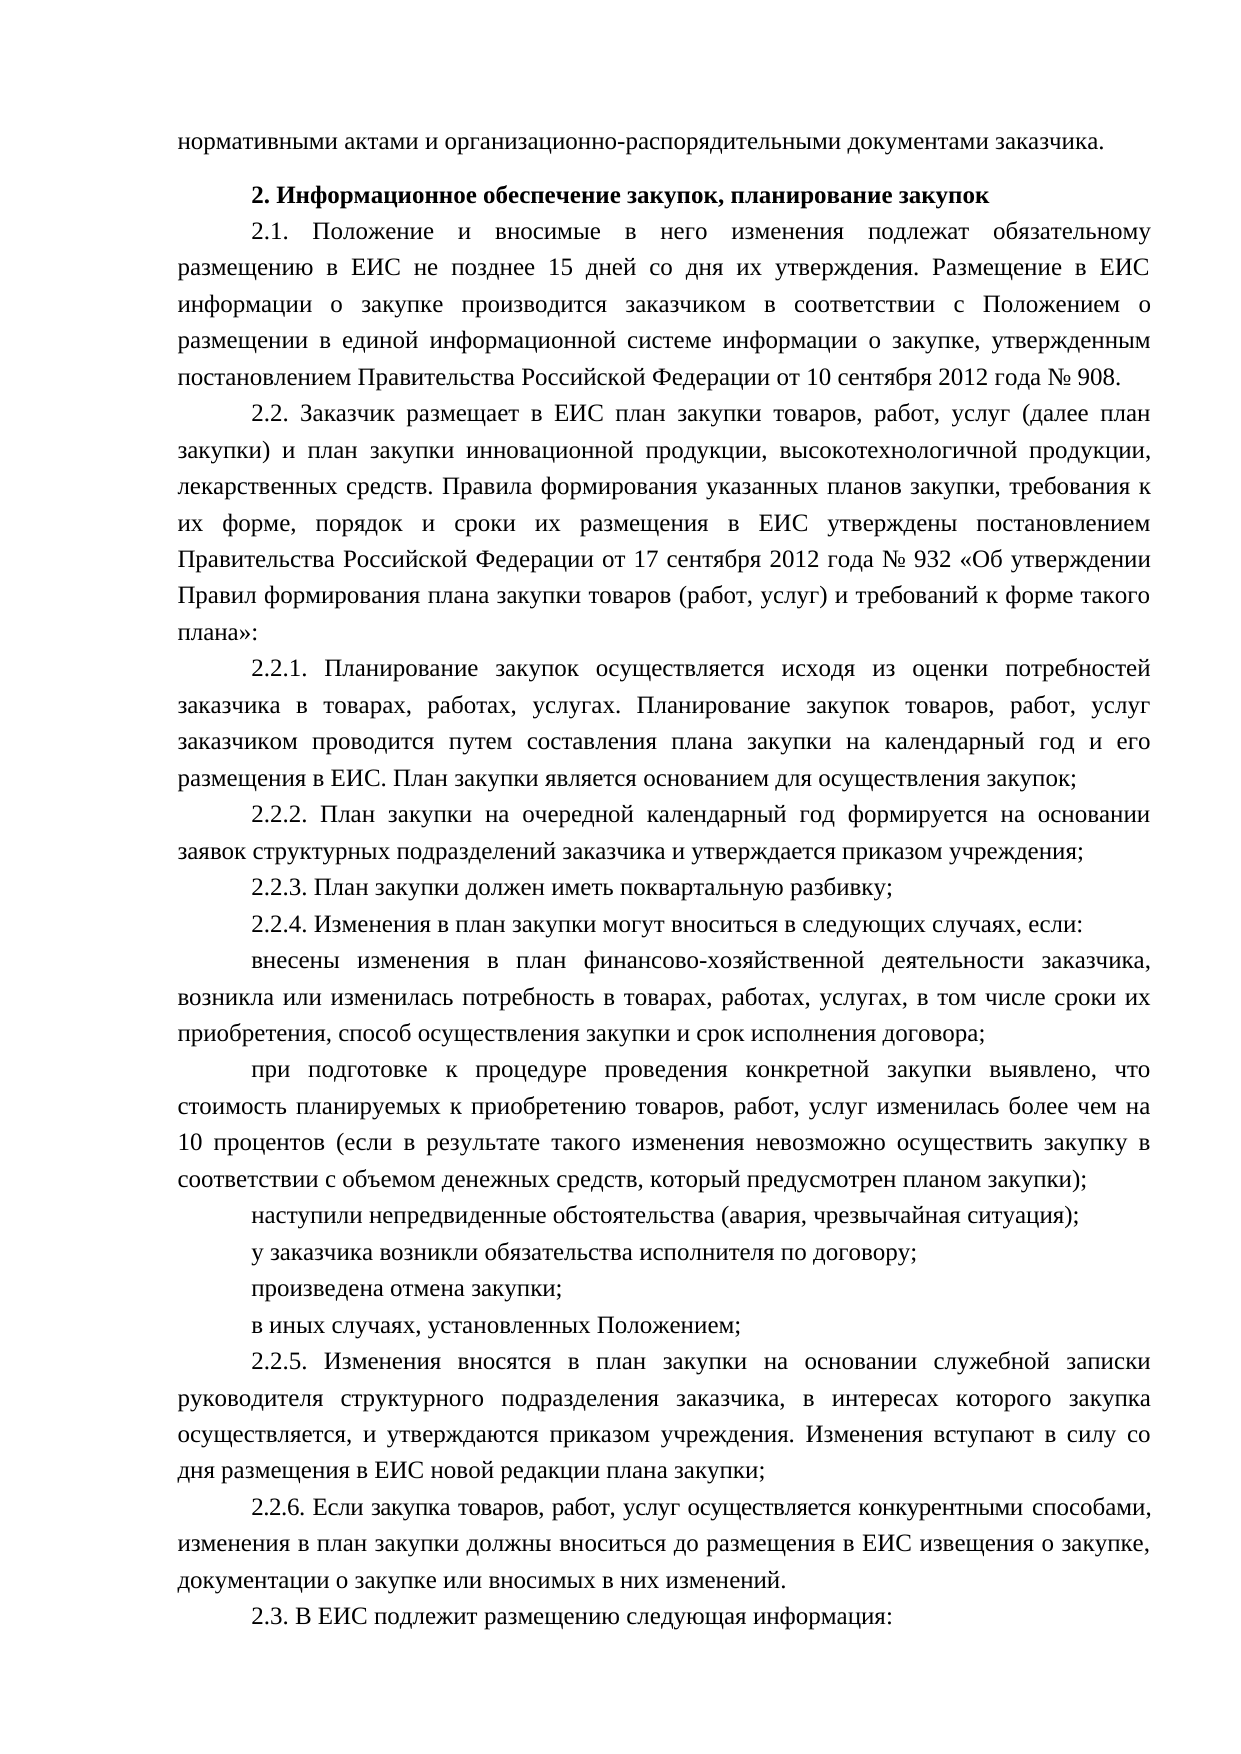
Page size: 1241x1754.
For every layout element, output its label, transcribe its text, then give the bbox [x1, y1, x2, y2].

text в иных случаях, установленных Положением; [177, 1302, 1152, 1338]
text при подготовке к процедуре проведения конкретной закупки выявлено, что стоимость планируемых к приобретению товаров, работ, услуг изменилась более чем на 10 процентов (если в результате такого изменения невозможно осуществить закупку в соответствии с объемом денежных средств, который предусмотрен планом закупки); [177, 1047, 1152, 1193]
text 2.2.5. Изменения вносятся в план закупки на основании служебной записки руководителя структурного подразделения заказчика, в интересах которого закупка осуществляется, и утверждаются приказом учреждения. Изменения вступают в силу со дня размещения в ЕИС новой редакции плана закупки; [177, 1338, 1152, 1484]
text 2.2. Заказчик размещает в ЕИС план закупки товаров, работ, услуг (далее план закупки) и план закупки инновационной продукции, высокотехнологичной продукции, лекарственных средств. Правила формирования указанных планов закупки, требования к их форме, порядок и сроки их размещения в ЕИС утверждены постановлением Правительства Российской Федерации от 17 сентября 2012 года № 932 «Об утверждении Правил формирования плана закупки товаров (работ, услуг) и требований к форме такого плана»: [177, 391, 1152, 646]
text у заказчика возникли обязательства исполнителя по договору; [177, 1229, 1152, 1266]
text 2.3. В ЕИС подлежит размещению следующая информация: [177, 1594, 1152, 1630]
text произведена отмена закупки; [177, 1266, 1152, 1302]
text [177, 118, 1152, 154]
text 2.2.4. Изменения в план закупки могут вноситься в следующих случаях, если: [177, 901, 1152, 937]
text внесены изменения в план финансово-хозяйственной деятельности заказчика, возникла или изменилась потребность в товарах, работах, услугах, в том числе сроки их приобретения, способ осуществления закупки и срок исполнения договора; [177, 937, 1152, 1047]
subtitle 2. Информационное обеспечение закупок, планирование закупок [177, 183, 1152, 208]
text 2.2.1. Планирование закупок осуществляется исходя из оценки потребностей заказчика в товарах, работах, услугах. Планирование закупок товаров, работ, услуг заказчиком проводится путем составления плана закупки на календарный год и его размещения в ЕИС. План закупки является основанием для осуществления закупок; [177, 646, 1152, 792]
text 2.2.3. План закупки должен иметь поквартальную разбивку; [177, 864, 1152, 901]
text наступили непредвиденные обстоятельства (авария, чрезвычайная ситуация); [177, 1193, 1152, 1229]
text 2.2.6. Если закупка товаров, работ, услуг осуществляется конкурентными способами, изменения в план закупки должны вноситься до размещения в ЕИС извещения о закупке, документации о закупке или вносимых в них изменений. [177, 1484, 1152, 1594]
text 2.2.2. План закупки на очередной календарный год формируется на основании заявок структурных подразделений заказчика и утверждается приказом учреждения; [177, 792, 1152, 864]
text 2.1. Положение и вносимые в него изменения подлежат обязательному размещению в ЕИС не позднее 15 дней со дня их утверждения. Размещение в ЕИС информации о закупке производится заказчиком в соответствии с Положением о размещении в единой информационной системе информации о закупке, утвержденным постановлением Правительства Российской Федерации от 10 сентября 2012 года № 908. [177, 208, 1152, 391]
